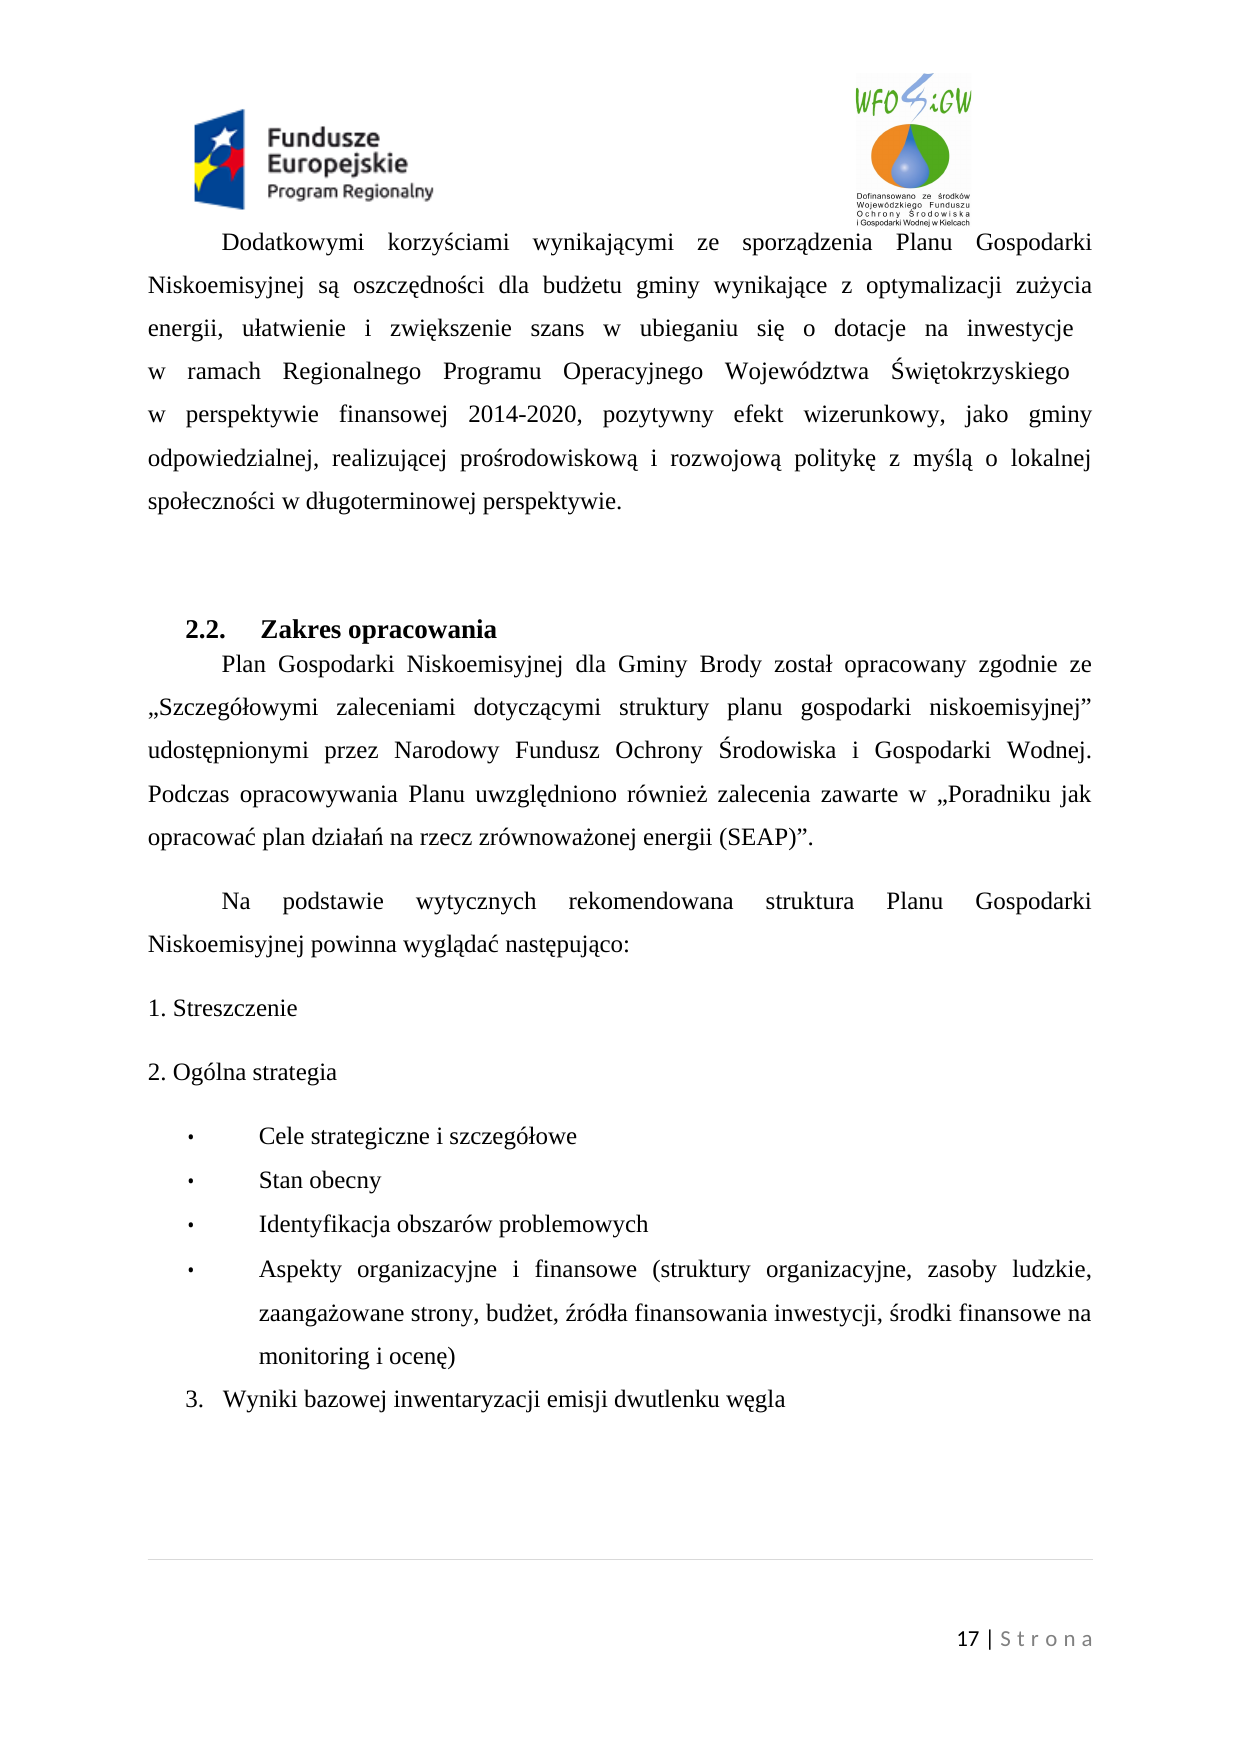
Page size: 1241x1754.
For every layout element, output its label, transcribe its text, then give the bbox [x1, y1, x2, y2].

list Cele strategiczne i szczegółowe [185, 1121, 1093, 1150]
text Dodatkowymi korzyściami wynikającymi ze sporządzenia Planu Gospodarki Niskoemisyjnej są oszczędności dla budżetu gminy wynikające z optymalizacji zużycia energii, ułatwienie i zwiększenie szans w ubieganiu się o dotacje na inwestycje w ramach Regionalnego Programu Operacyjnego Województwa Świętokrzyskiego w perspektywie finansowej 2014-2020, pozytywny efekt wizerunkowy, jako gminy odpowiedzialnej, realizującej prośrodowiskową i rozwojową politykę z myślą o lokalnej społeczności w długoterminowej perspektywie. [148, 227, 1093, 514]
text 2. Ogólna strategia [148, 1057, 1093, 1086]
list Stan obecny [185, 1165, 1093, 1195]
list Identyfikacja obszarów problemowych [185, 1209, 1093, 1239]
text Plan Gospodarki Niskoemisyjnej dla Gminy Brody został opracowany zgodnie ze „Szczegółowymi zaleceniami dotyczącymi struktury planu gospodarki niskoemisyjnej” udostępnionymi przez Narodowy Fundusz Ochrony Środowiska i Gospodarki Wodnej. Podczas opracowywania Planu uwzględniono również zalecenia zawarte w „Poradniku jak opracować plan działań na rzecz zrównoważonej energii (SEAP)”. [148, 649, 1093, 851]
text Na podstawie wytycznych rekomendowana struktura Planu Gospodarki Niskoemisyjnej powinna wyglądać następująco: [148, 886, 1093, 958]
text 1. Streszczenie [148, 993, 1093, 1022]
list Wyniki bazowej inwentaryzacji emisji dwutlenku węgla [185, 1384, 1093, 1413]
picture [855, 73, 972, 227]
subtitle Zakres opracowania [185, 614, 1093, 645]
picture [173, 97, 463, 227]
list Aspekty organizacyjne i finansowe (struktury organizacyjne, zasoby ludzkie, zaangażowane strony, budżet, źródła finansowania inwestycji, środki finansowe na monitoring i ocenę) [185, 1254, 1093, 1370]
